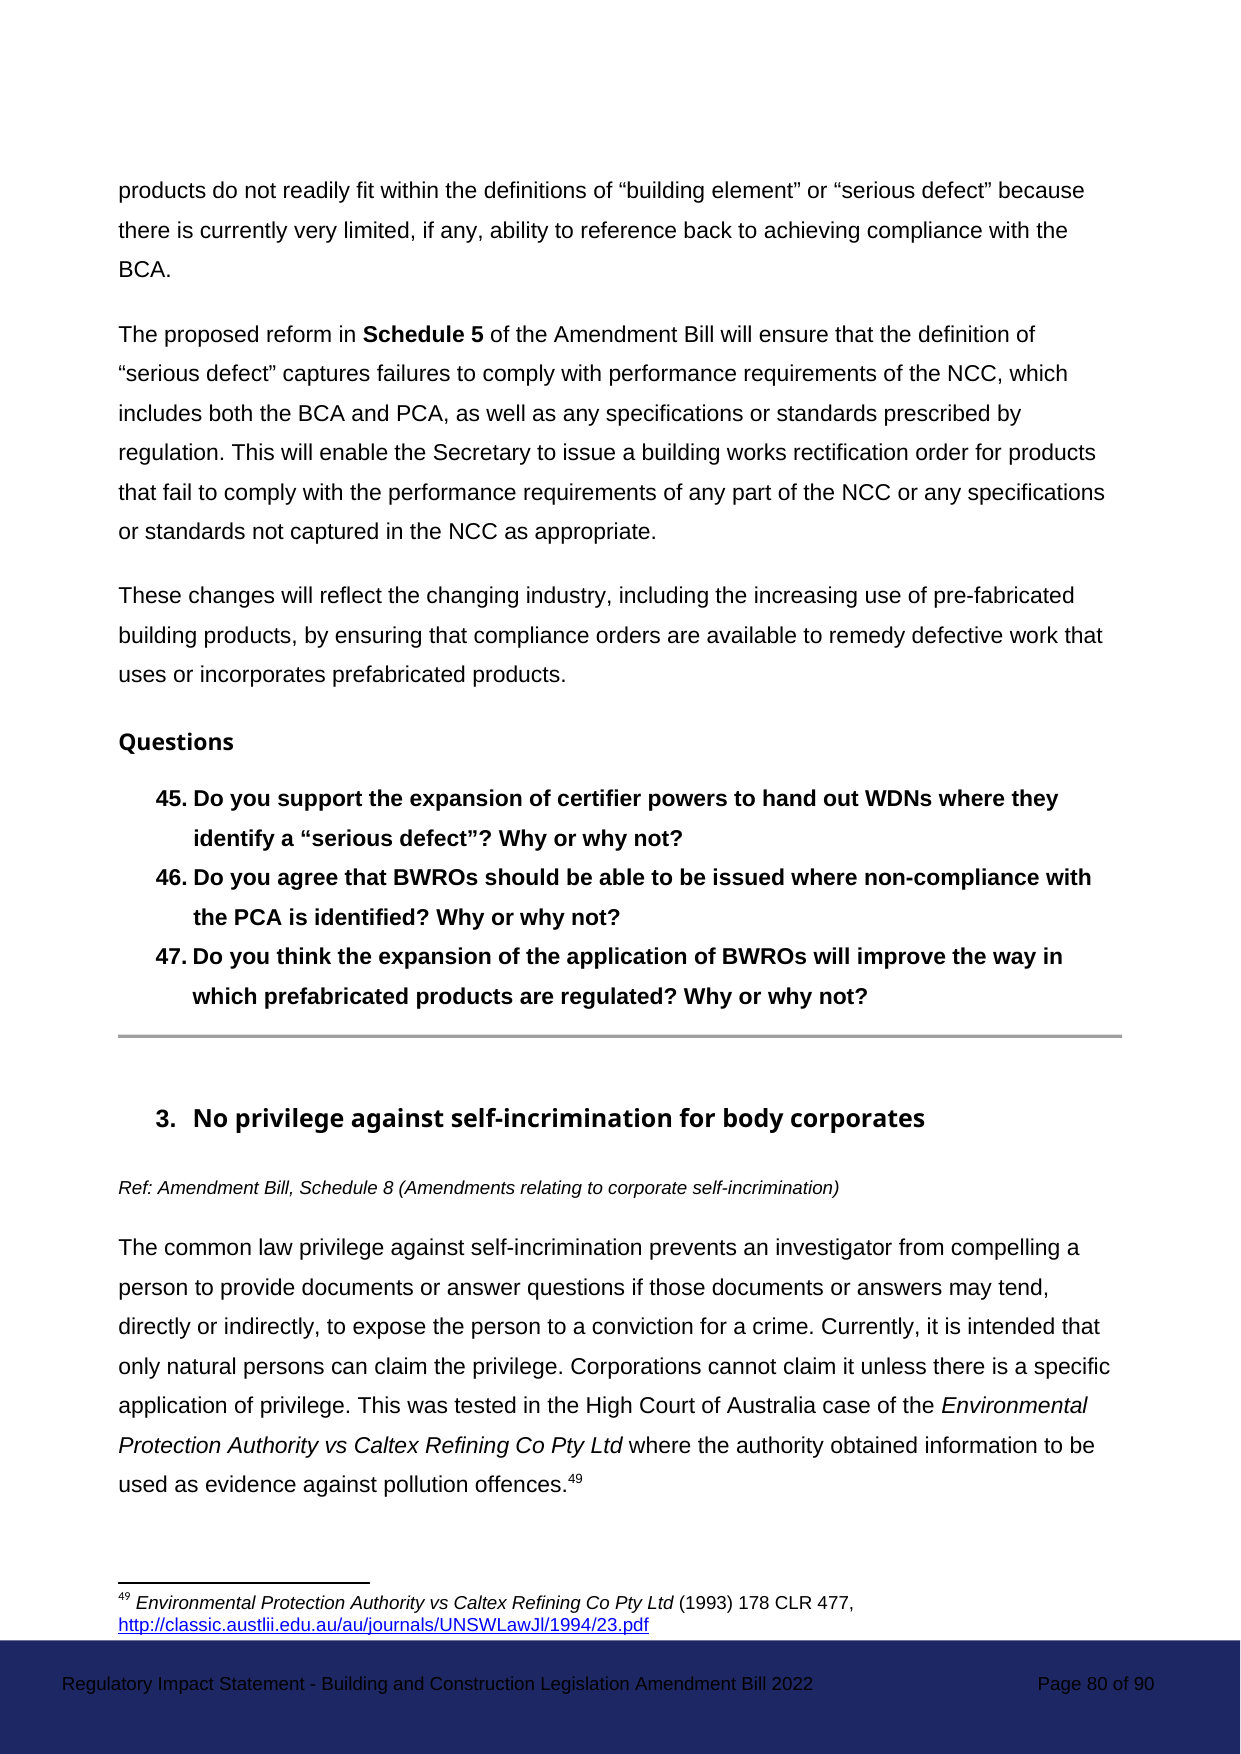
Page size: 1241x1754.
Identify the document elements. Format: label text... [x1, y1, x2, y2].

subtitle Questions [118, 726, 1122, 757]
text Ref: Amendment Bill, Schedule 8 (Amendments relating to corporate self-incrimination) [118, 1177, 1122, 1199]
subtitle No privilege against self-incrimination for body corporates [155, 1101, 1122, 1135]
list Do you think the expansion of the application of BWROs will improve the way in which prefabricated products are regulated? Why or why not? [155, 943, 1122, 1009]
text The proposed reform in Schedule 5 of the Amendment Bill will ensure that the definition of “serious defect” captures failures to comply with performance requirements of the NCC, which includes both the BCA and PCA, as well as any specifications or standards prescribed by regulation. This will enable the Secretary to issue a building works rectification order for products that fail to comply with the performance requirements of any part of the NCC or any specifications or standards not captured in the NCC as appropriate. [118, 321, 1122, 544]
text These changes will reflect the changing industry, including the increasing use of pre-fabricated building products, by ensuring that compliance orders are available to remedy defective work that uses or incorporates prefabricated products. [118, 582, 1122, 688]
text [118, 177, 1122, 282]
list Do you agree that BWROs should be able to be issued where non-compliance with the PCA is identified? Why or why not? [156, 864, 1122, 930]
list Do you support the expansion of certifier powers to hand out WDNs where they identify a “serious defect”? Why or why not? [156, 785, 1122, 851]
text The common law privilege against self-incrimination prevents an investigator from compelling a person to provide documents or answer questions if those documents or answers may tend, directly or indirectly, to expose the person to a conviction for a crime. Currently, it is intended that only natural persons can claim the privilege. Corporations cannot claim it unless there is a specific application of privilege. This was tested in the High Court of Australia case of the Environmental Protection Authority vs Caltex Refining Co Pty Ltd where the authority obtained information to be used as evidence against pollution offences. [118, 1234, 1122, 1498]
